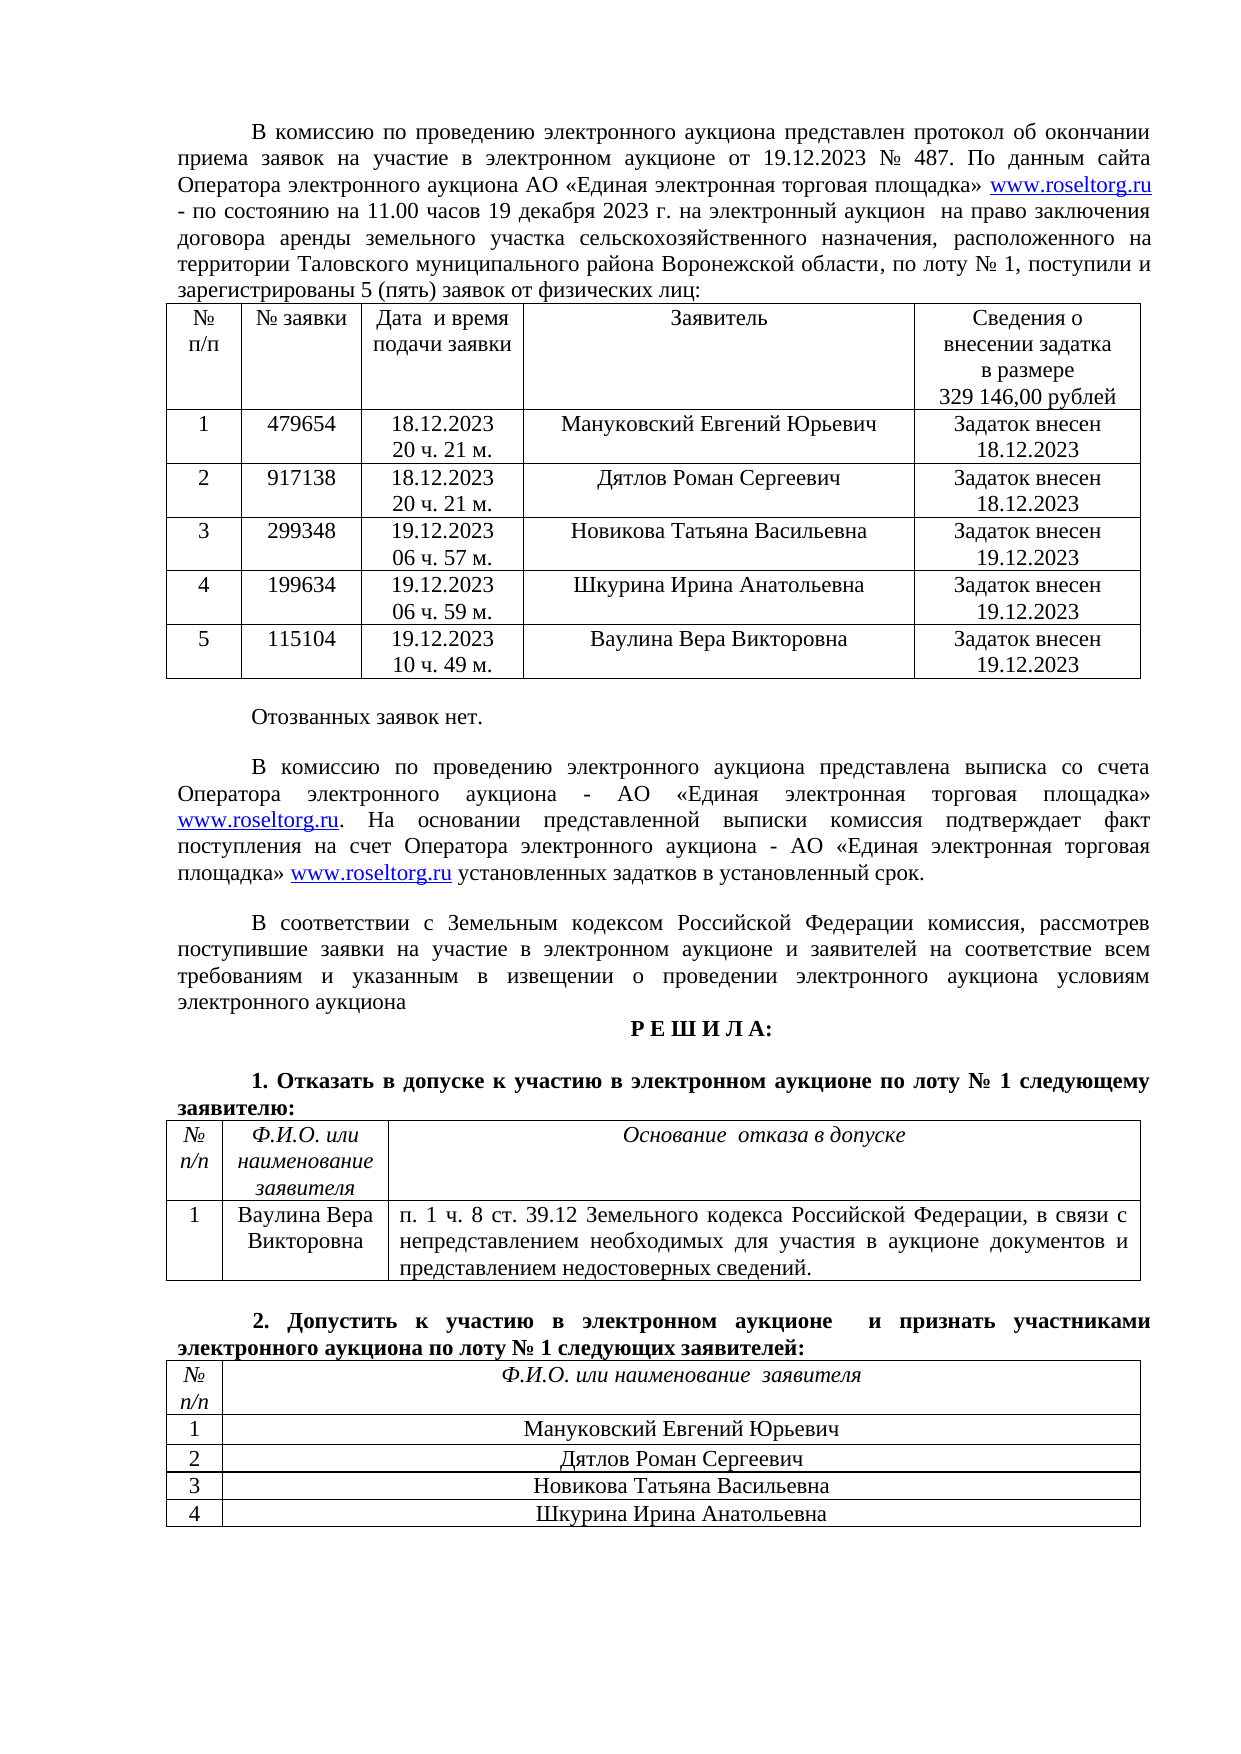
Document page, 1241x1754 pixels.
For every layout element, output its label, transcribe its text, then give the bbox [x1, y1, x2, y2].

table_cell 1 [167, 410, 241, 463]
table_cell 917138 [242, 464, 361, 517]
table_cell 18.12.2023 20 ч. 21 м. [362, 410, 523, 463]
table_cell Новикова Татьяна Васильевна [524, 518, 914, 570]
table_cell Задаток внесен 19.12.2023 [915, 625, 1140, 678]
table_cell Новикова Татьяна Васильевна [223, 1473, 1140, 1499]
table_cell Мануковский Евгений Юрьевич [223, 1415, 1140, 1444]
table_cell 299348 [242, 518, 361, 570]
table_cell 4 [167, 571, 241, 624]
table_header Ф.И.О. или наименование заявителя [223, 1361, 1140, 1414]
table_header Сведения о внесении задатка в размере 329 146,00 рублей [915, 304, 1140, 409]
table_cell 5 [167, 625, 241, 678]
text Р Е Ш И Л А: [177, 1014, 1152, 1041]
table_cell 2 [167, 464, 241, 517]
table_header Основание отказа в допуске [389, 1121, 1140, 1200]
table_cell п. 1 ч. 8 ст. 39.12 Земельного кодекса Российской Федерации, в связи с непредставлением необходимых для участия в аукционе документов и представлением недостоверных сведений. [389, 1201, 1140, 1280]
table_cell Задаток внесен 18.12.2023 [915, 410, 1140, 463]
table_cell 3 [167, 518, 241, 570]
table_cell Ваулина Вера Викторовна [524, 625, 914, 678]
text 1. Отказать в допуске к участию в электронном аукционе по лоту № 1 следующему заявителю: [177, 1067, 1152, 1120]
table_cell 199634 [242, 571, 361, 624]
table_cell 19.12.2023 06 ч. 57 м. [362, 518, 523, 570]
table_header Ф.И.О. или наименование заявителя [223, 1121, 388, 1200]
table_cell Мануковский Евгений Юрьевич [524, 410, 914, 463]
text В комиссию по проведению электронного аукциона представлен протокол об окончании приема заявок на участие в электронном аукционе от 19.12.2023 № 487. По данным сайта Оператора электронного аукциона АО «Единая электронная торговая площадка» www.roseltorg.ru - по состоянию на 11.00 часов 19 декабря 2023 г. на электронный аукцион на право заключения договора аренды земельного участка сельскохозяйственного назначения, расположенного на территории Таловского муниципального района Воронежской области, по лоту № 1, поступили и зарегистрированы 5 (пять) заявок от физических лиц: [177, 118, 1152, 303]
table_cell Дятлов Роман Сергеевич [223, 1445, 1140, 1471]
table_cell Задаток внесен 18.12.2023 [915, 464, 1140, 517]
table_header № п/п [167, 1121, 222, 1200]
text В комиссию по проведению электронного аукциона представлена выписка со счета Оператора электронного аукциона - АО «Единая электронная торговая площадка» www.roseltorg.ru. На основании представленной выписки комиссия подтверждает факт поступления на счет Оператора электронного аукциона - АО «Единая электронная торговая площадка» www.roseltorg.ru установленных задатков в установленный срок. [177, 753, 1152, 885]
text Отозванных заявок нет. [177, 703, 1152, 729]
table_header № заявки [242, 304, 361, 409]
subtitle В соответствии с Земельным кодексом Российской Федерации комиссия, рассмотрев поступившие заявки на участие в электронном аукционе и заявителей на соответствие всем требованиям и указанным в извещении о проведении электронного аукциона условиям электронного аукциона [177, 909, 1152, 1014]
table_cell 1 [167, 1201, 222, 1280]
table_cell Ваулина Вера Викторовна [223, 1201, 388, 1280]
table_header № п/п [167, 1361, 222, 1414]
table_header № п/п [167, 304, 241, 409]
table_cell 479654 [242, 410, 361, 463]
table_cell Дятлов Роман Сергеевич [524, 464, 914, 517]
table_header Дата и время подачи заявки [362, 304, 523, 409]
table_header Заявитель [524, 304, 914, 409]
table_cell Шкурина Ирина Анатольевна [223, 1500, 1140, 1526]
table_cell Задаток внесен 19.12.2023 [915, 518, 1140, 570]
text 2. Допустить к участию в электронном аукционе и признать участниками электронного аукциона по лоту № 1 следующих заявителей: [177, 1308, 1152, 1360]
table_cell 1 [167, 1415, 222, 1444]
table_cell Шкурина Ирина Анатольевна [524, 571, 914, 624]
table_cell 18.12.2023 20 ч. 21 м. [362, 464, 523, 517]
table_cell 2 [167, 1445, 222, 1471]
table_cell 115104 [242, 625, 361, 678]
table_cell 4 [167, 1500, 222, 1526]
table_cell 3 [167, 1473, 222, 1499]
table_cell 19.12.2023 10 ч. 49 м. [362, 625, 523, 678]
table_cell 19.12.2023 06 ч. 59 м. [362, 571, 523, 624]
table_cell Задаток внесен 19.12.2023 [915, 571, 1140, 624]
